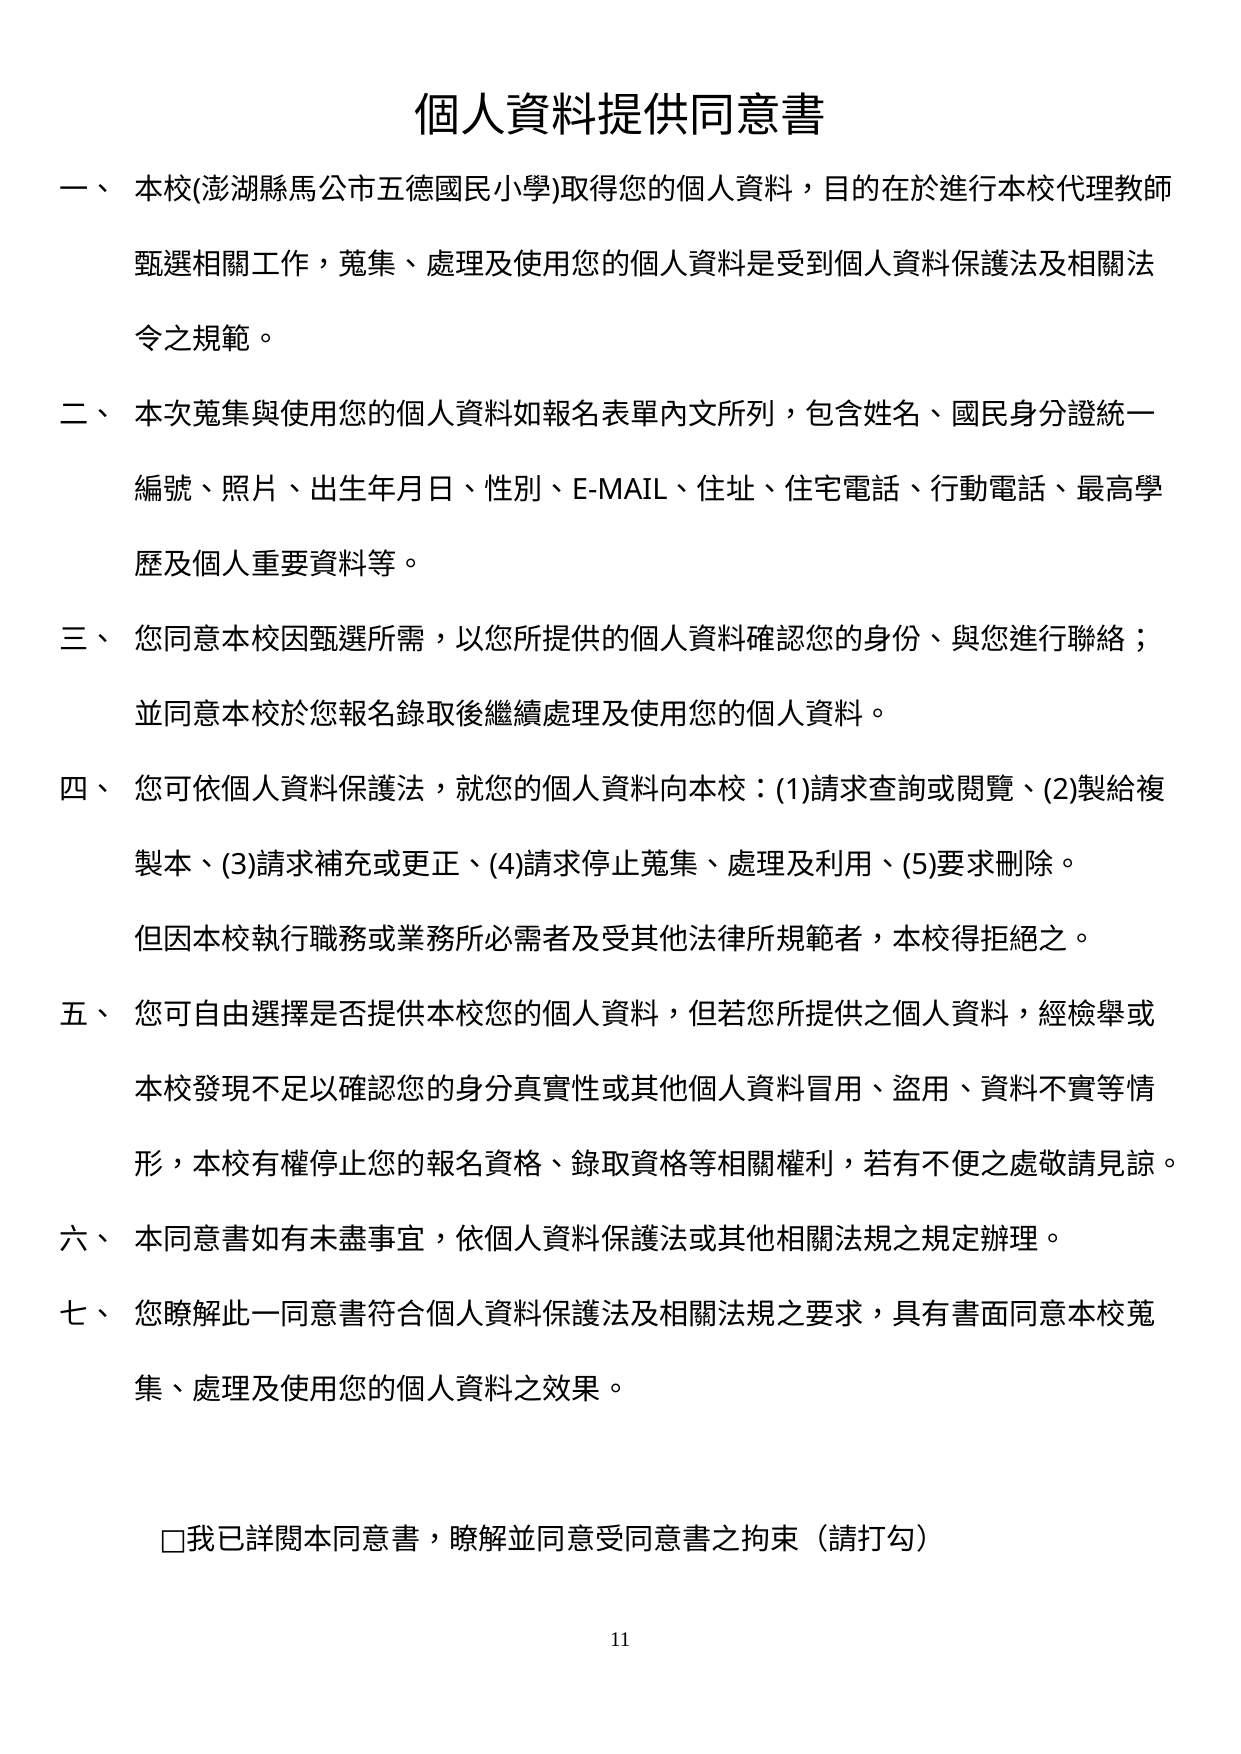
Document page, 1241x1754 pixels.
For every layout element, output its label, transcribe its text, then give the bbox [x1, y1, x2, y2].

list 您可自由選擇是否提供本校您的個人資料，但若您所提供之個人資料，經檢舉或本校發現不足以確認您的身分真實性或其他個人資料冒用、盜用、資料不實等情形，本校有權停止您的報名資格、錄取資格等相關權利，若有不便之處敬請見諒。 [59, 974, 1181, 1199]
list 您可依個人資料保護法，就您的個人資料向本校：(1)請求查詢或閱覽、(2)製給複製本、(3)請求補充或更正、(4)請求停止蒐集、處理及利用、(5)要求刪除。 但因本校執行職務或業務所必需者及受其他法律所規範者，本校得拒絕之。 [59, 749, 1181, 974]
list 您瞭解此一同意書符合個人資料保護法及相關法規之要求，具有書面同意本校蒐集、處理及使用您的個人資料之效果。 [59, 1274, 1181, 1424]
list 您同意本校因甄選所需，以您所提供的個人資料確認您的身份、與您進行聯絡；並同意本校於您報名錄取後繼續處理及使用您的個人資料。 [59, 599, 1181, 749]
list 本次蒐集與使用您的個人資料如報名表單內文所列，包含姓名、國民身分證統一編號、照片、出生年月日、性別、E-MAIL、住址、住宅電話、行動電話、最高學歷及個人重要資料等。 [59, 374, 1181, 599]
text □我已詳閱本同意書，瞭解並同意受同意書之拘束（請打勾） [109, 1499, 1181, 1574]
list 本同意書如有未盡事宜，依個人資料保護法或其他相關法規之規定辦理。 [59, 1199, 1181, 1274]
list 本校(澎湖縣馬公市五德國民小學)取得您的個人資料，目的在於進行本校代理教師甄選相關工作，蒐集、處理及使用您的個人資料是受到個人資料保護法及相關法令之規範。 [59, 149, 1181, 374]
text 個人資料提供同意書 [59, 74, 1181, 149]
